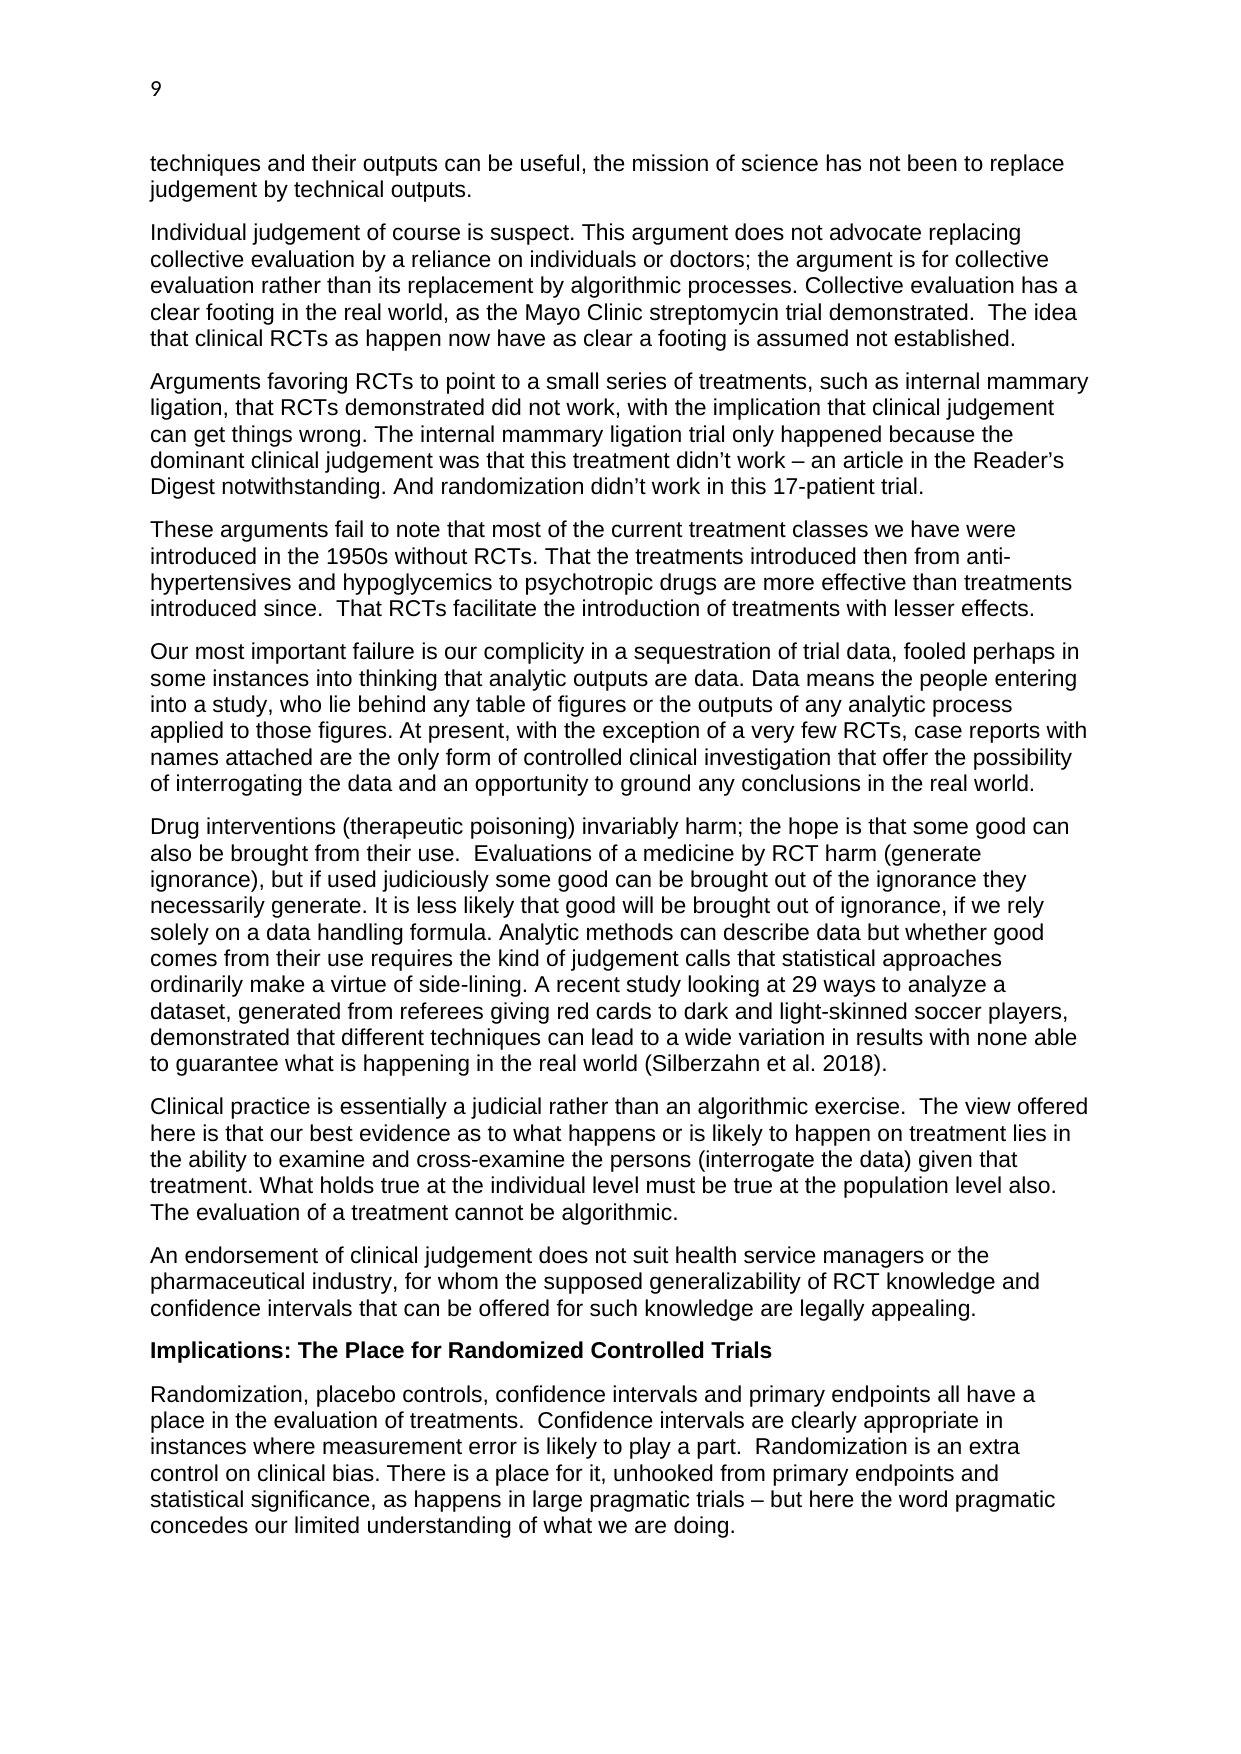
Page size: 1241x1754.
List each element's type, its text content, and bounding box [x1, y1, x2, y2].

text Individual judgement of course is suspect. This argument does not advocate replacing collective evaluation by a reliance on individuals or doctors; the argument is for collective evaluation rather than its replacement by algorithmic processes. Collective evaluation has a clear footing in the real world, as the Mayo Clinic streptomycin trial demonstrated. The idea that clinical RCTs as happen now have as clear a footing is assumed not established. [150, 219, 1090, 351]
text Our most important failure is our complicity in a sequestration of trial data, fooled perhaps in some instances into thinking that analytic outputs are data. Data means the people entering into a study, who lie behind any table of figures or the outputs of any analytic process applied to those figures. At present, with the exception of a very few RCTs, case reports with names attached are the only form of controlled clinical investigation that offer the possibility of interrogating the data and an opportunity to ground any conclusions in the real world. [150, 638, 1090, 796]
text Clinical practice is essentially a judicial rather than an algorithmic exercise. The view offered here is that our best evidence as to what happens or is likely to happen on treatment lies in the ability to examine and cross-examine the persons (interrogate the data) given that treatment. What holds true at the individual level must be true at the population level also. The evaluation of a treatment cannot be algorithmic. [150, 1093, 1090, 1225]
text An endorsement of clinical judgement does not suit health service managers or the pharmaceutical industry, for whom the supposed generalizability of RCT knowledge and confidence intervals that can be offered for such knowledge are legally appealing. [150, 1242, 1090, 1321]
text Drug interventions (therapeutic poisoning) invariably harm; the hope is that some good can also be brought from their use. Evaluations of a medicine by RCT harm (generate ignorance), but if used judiciously some good can be brought out of the ignorance they necessarily generate. It is less likely that good will be brought out of ignorance, if we rely solely on a data handling formula. Analytic methods can describe data but whether good comes from their use requires the kind of judgement calls that statistical approaches ordinarily make a virtue of side-lining. A recent study looking at 29 ways to analyze a dataset, generated from referees giving red cards to dark and light-skinned soccer players, demonstrated that different techniques can lead to a wide variation in results with none able to guarantee what is happening in the real world (Silberzahn et al. 2018). [150, 813, 1090, 1077]
text These arguments fail to note that most of the current treatment classes we have were introduced in the 1950s without RCTs. That the treatments introduced then from anti-hypertensives and hypoglycemics to psychotropic drugs are more effective than treatments introduced since. That RCTs facilitate the introduction of treatments with lesser effects. [150, 516, 1090, 622]
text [150, 150, 1090, 203]
text Arguments favoring RCTs to point to a small series of treatments, such as internal mammary ligation, that RCTs demonstrated did not work, with the implication that clinical judgement can get things wrong. The internal mammary ligation trial only happened because the dominant clinical judgement was that this treatment didn’t work – an article in the Reader’s Digest notwithstanding. And randomization didn’t work in this 17-patient trial. [150, 368, 1090, 499]
text Randomization, placebo controls, confidence intervals and primary endpoints all have a place in the evaluation of treatments. Confidence intervals are clearly appropriate in instances where measurement error is likely to play a part. Randomization is an extra control on clinical bias. There is a place for it, unhooked from primary endpoints and statistical significance, as happens in large pragmatic trials – but here the word pragmatic concedes our limited understanding of what we are doing. [150, 1381, 1090, 1539]
text Implications: The Place for Randomized Controlled Trials [150, 1337, 1090, 1364]
